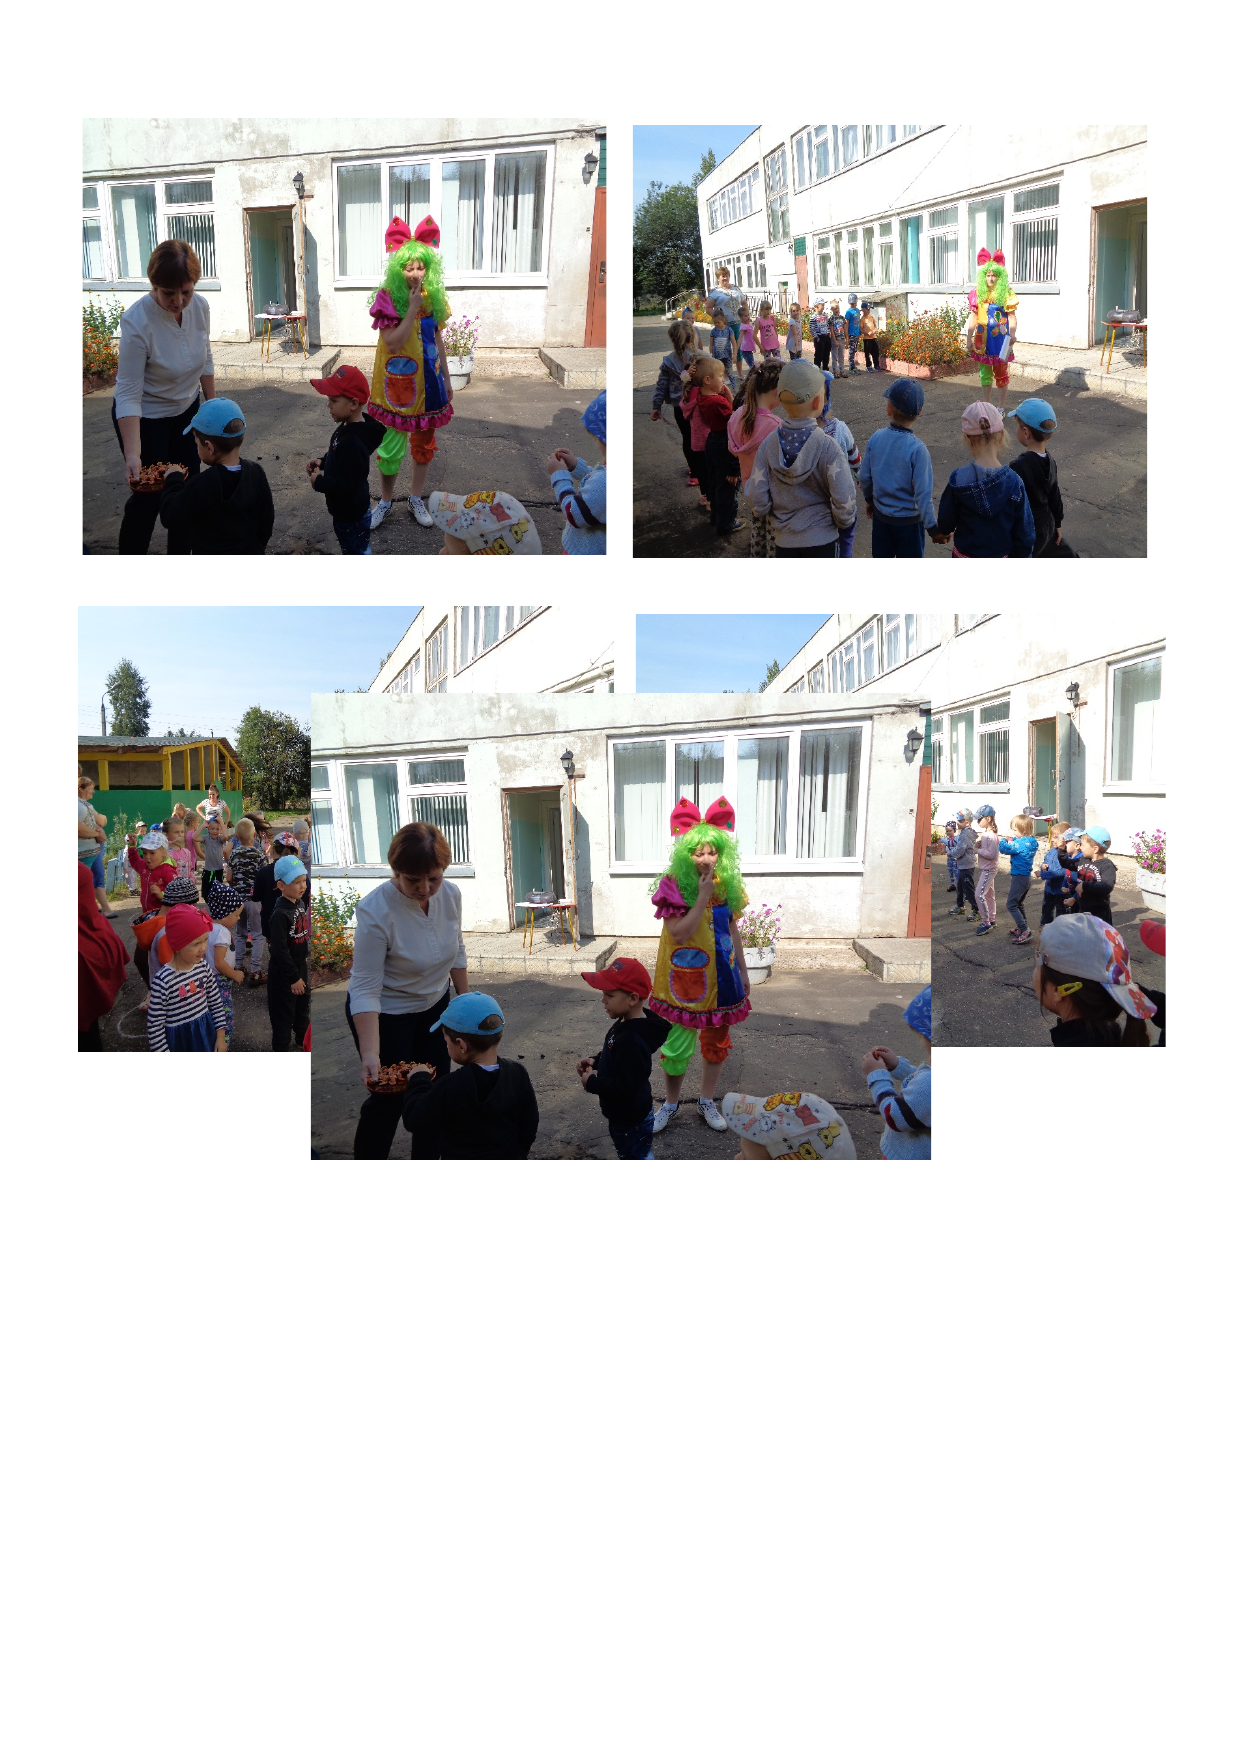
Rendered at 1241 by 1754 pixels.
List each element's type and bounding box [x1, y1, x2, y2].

picture [76, 606, 1166, 1159]
picture [81, 118, 606, 553]
picture [631, 125, 1147, 557]
